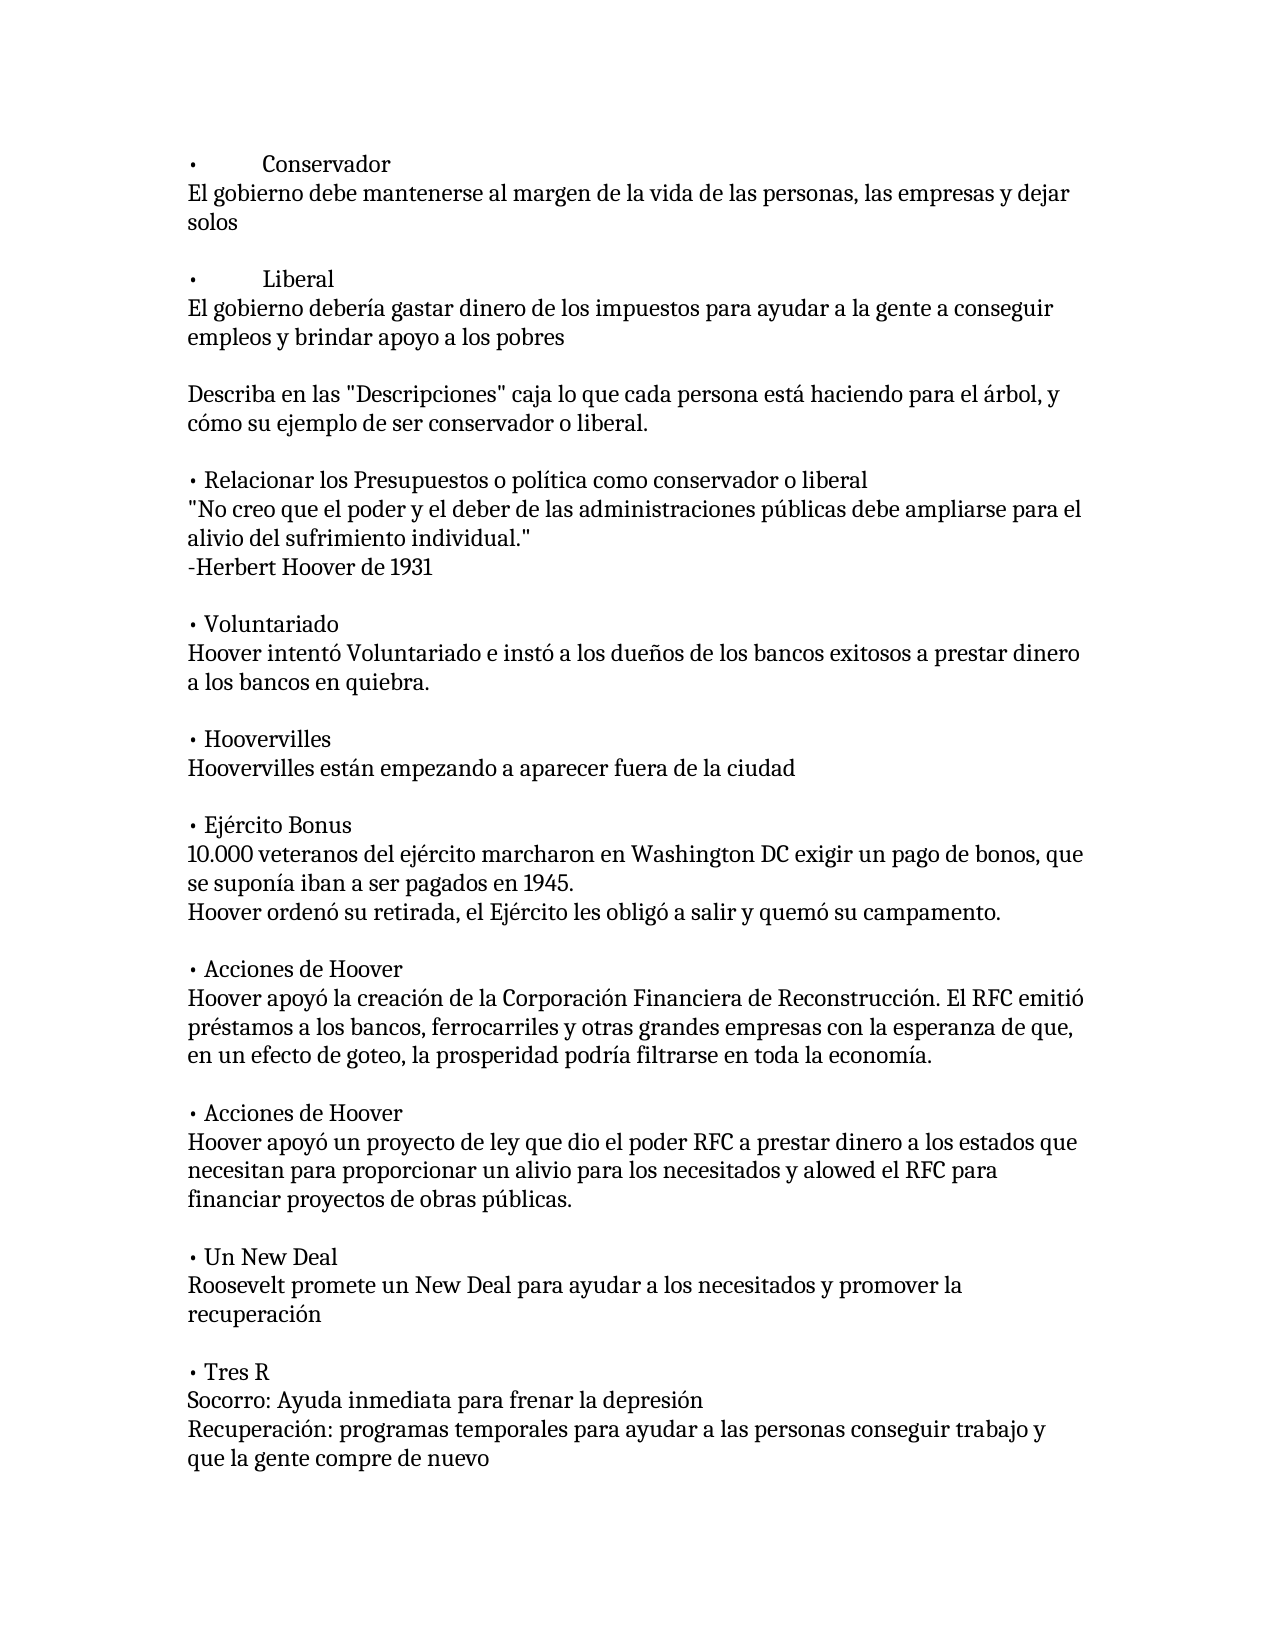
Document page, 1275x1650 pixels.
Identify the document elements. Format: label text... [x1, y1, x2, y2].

text Hoover apoyó un proyecto de ley que dio el poder RFC a prestar dinero a los estados que necesitan para proporcionar un alivio para los necesitados y alowed el RFC para financiar proyectos de obras públicas. [187, 1127, 1087, 1214]
text • Acciones de Hoover [187, 955, 1087, 984]
text • Voluntariado [187, 610, 1087, 639]
text Roosevelt promete un New Deal para ayudar a los necesitados y promover la recuperación [187, 1271, 1087, 1329]
text El gobierno debe mantenerse al margen de la vida de las personas, las empresas y dejar solos [187, 179, 1087, 236]
text Hoover apoyó la creación de la Corporación Financiera de Reconstrucción. El RFC emitió préstamos a los bancos, ferrocarriles y otras grandes empresas con la esperanza de que, en un efecto de goteo, la prosperidad podría filtrarse en toda la economía. [187, 984, 1087, 1070]
text -Herbert Hoover de 1931 [187, 552, 1087, 581]
text • Hoovervilles [187, 725, 1087, 754]
text Hoover ordenó su retirada, el Ejército les obligó a salir y quemó su campamento. [187, 897, 1087, 926]
text Hoovervilles están empezando a aparecer fuera de la ciudad [187, 754, 1087, 782]
text Hoover intentó Voluntariado e instó a los dueños de los bancos exitosos a prestar dinero a los bancos en quiebra. [187, 639, 1087, 696]
text "No creo que el poder y el deber de las administraciones públicas debe ampliarse para el alivio del sufrimiento individual." [187, 495, 1087, 552]
text • Ejército Bonus [187, 811, 1087, 840]
text • Tres R [187, 1357, 1087, 1386]
text • Liberal [187, 265, 1087, 294]
text Describa en las "Descripciones" caja lo que cada persona está haciendo para el árbol, y cómo su ejemplo de ser conservador o liberal. [187, 380, 1087, 437]
text • Acciones de Hoover [187, 1099, 1087, 1127]
text Recuperación: programas temporales para ayudar a las personas conseguir trabajo y que la gente compre de nuevo [187, 1415, 1087, 1472]
text • Relacionar los Presupuestos o política como conservador o liberal [187, 466, 1087, 495]
text Socorro: Ayuda inmediata para frenar la depresión [187, 1386, 1087, 1415]
text • Conservador [187, 150, 1087, 179]
text 10.000 veteranos del ejército marcharon en Washington DC exigir un pago de bonos, que se suponía iban a ser pagados en 1945. [187, 840, 1087, 897]
text • Un New Deal [187, 1242, 1087, 1271]
text El gobierno debería gastar dinero de los impuestos para ayudar a la gente a conseguir empleos y brindar apoyo a los pobres [187, 294, 1087, 351]
